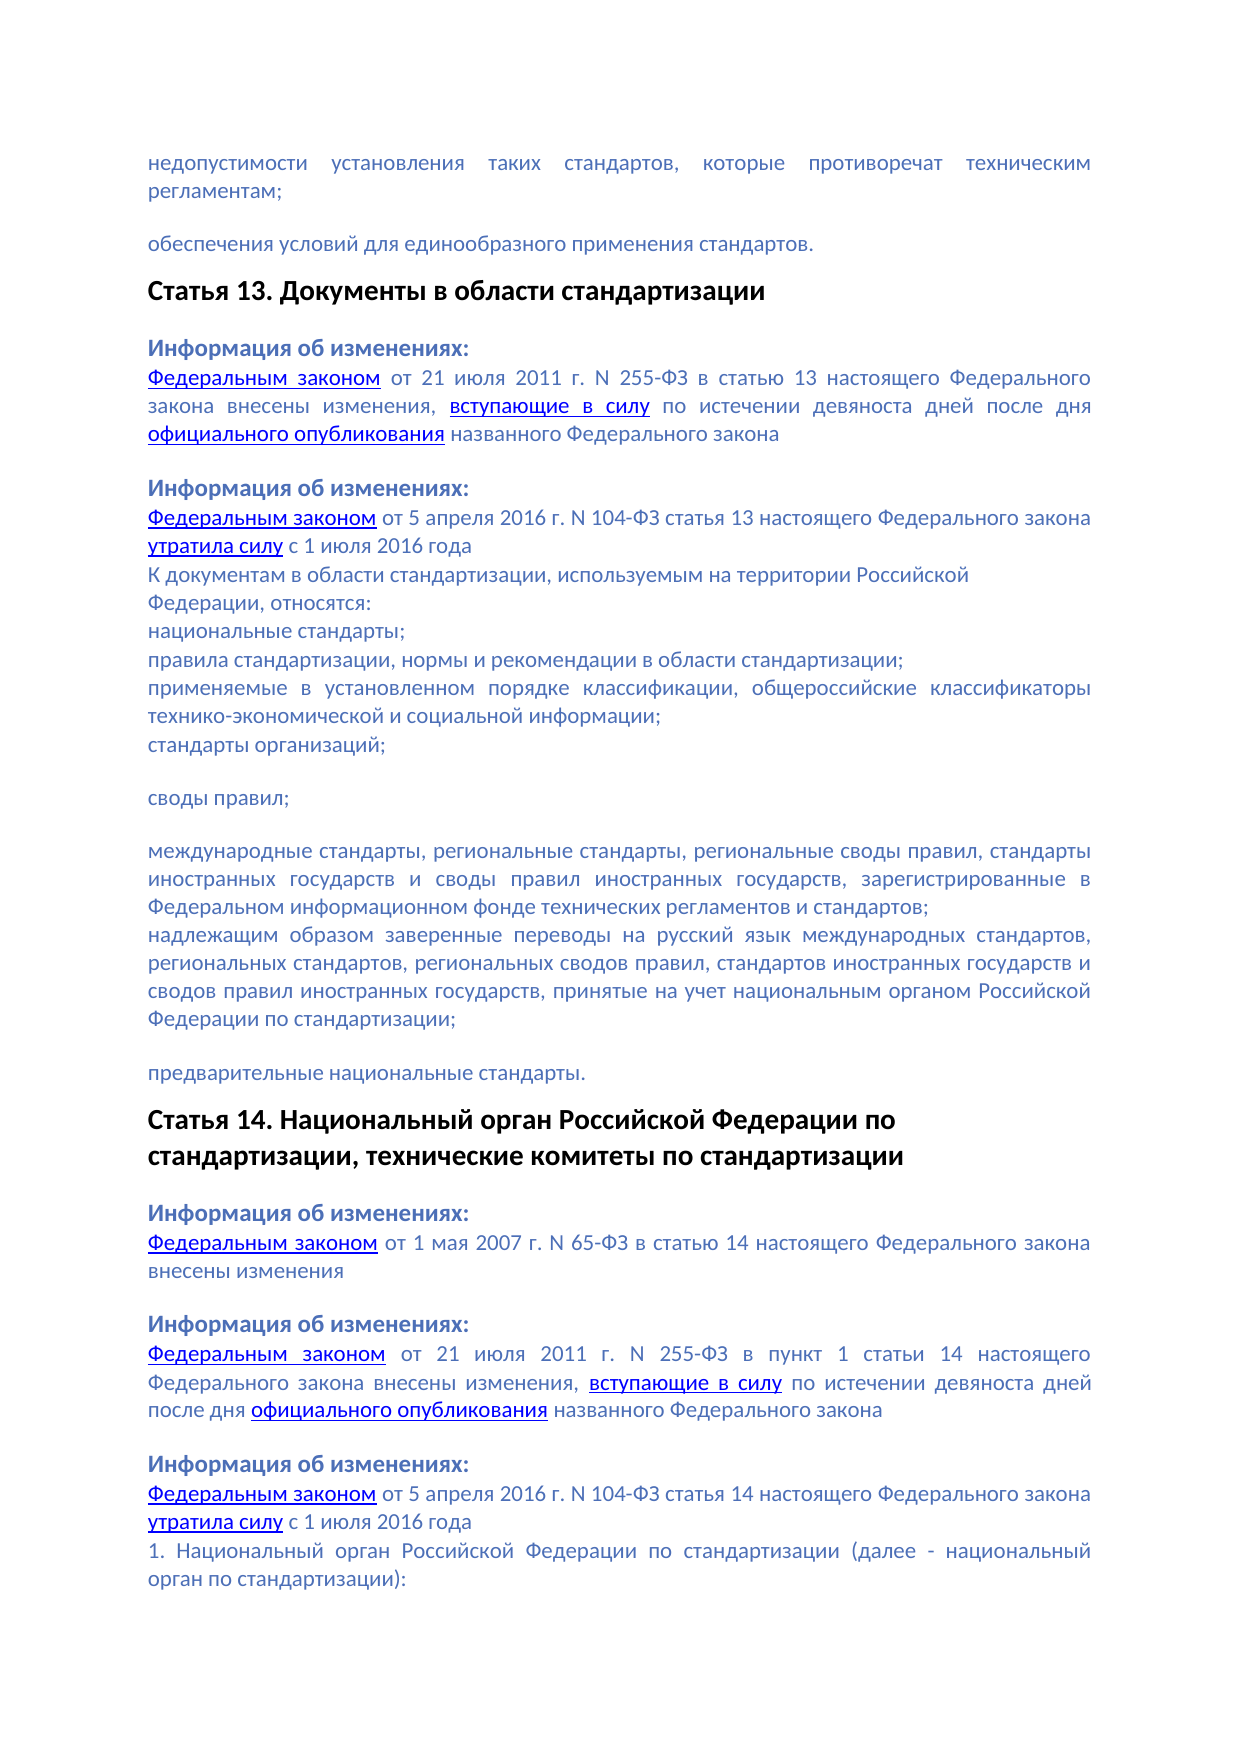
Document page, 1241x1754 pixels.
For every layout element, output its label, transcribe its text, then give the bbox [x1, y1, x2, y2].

text стандарты организаций; [148, 730, 1092, 758]
text правила стандартизации, нормы и рекомендации в области стандартизации; [148, 645, 1092, 673]
text Информация об изменениях: [148, 472, 1092, 503]
text 1. Национальный орган Российской Федерации по стандартизации (далее - национальный орган по стандартизации): [148, 1536, 1092, 1592]
text Федеральным законом от 1 мая 2007 г. N 65-ФЗ в статью 14 настоящего Федерального закона внесены изменения [148, 1228, 1092, 1284]
text Федеральным законом от 21 июля 2011 г. N 255-ФЗ в статью 13 настоящего Федерального закона внесены изменения, вступающие в силу по истечении девяноста дней после дня официального опубликования названного Федерального закона [148, 363, 1092, 448]
text национальные стандарты; [148, 616, 1092, 644]
text обеспечения условий для единообразного применения стандартов. [148, 229, 1092, 257]
text Статья 14. Национальный орган Российской Федерации по стандартизации, технические комитеты по стандартизации [148, 1101, 1092, 1172]
text предварительные национальные стандарты. [148, 1058, 1092, 1086]
text применяемые в установленном порядке классификации, общероссийские классификаторы технико-экономической и социальной информации; [148, 673, 1092, 729]
text Федеральным законом от 21 июля 2011 г. N 255-ФЗ в пункт 1 статьи 14 настоящего Федерального закона внесены изменения, вступающие в силу по истечении девяноста дней после дня официального опубликования названного Федерального закона [148, 1339, 1092, 1424]
text Федеральным законом от 5 апреля 2016 г. N 104-ФЗ статья 13 настоящего Федерального закона утратила силу с 1 июля 2016 года [148, 503, 1092, 559]
text Статья 13. Документы в области стандартизации [148, 272, 1092, 308]
text Информация об изменениях: [148, 1308, 1092, 1339]
text надлежащим образом заверенные переводы на русский язык международных стандартов, региональных стандартов, региональных сводов правил, стандартов иностранных государств и сводов правил иностранных государств, принятые на учет национальным органом Российской Федерации по стандартизации; [148, 921, 1092, 1033]
text своды правил; [148, 783, 1092, 811]
text недопустимости установления таких стандартов, которые противоречат техническим регламентам; [148, 148, 1092, 204]
text Информация об изменениях: [148, 332, 1092, 363]
text Федеральным законом от 5 апреля 2016 г. N 104-ФЗ статья 14 настоящего Федерального закона утратила силу с 1 июля 2016 года [148, 1479, 1092, 1535]
text К документам в области стандартизации, используемым на территории Российской Федерации, относятся: [148, 560, 1092, 616]
text международные стандарты, региональные стандарты, региональные своды правил, стандарты иностранных государств и своды правил иностранных государств, зарегистрированные в Федеральном информационном фонде технических регламентов и стандартов; [148, 836, 1092, 920]
text Информация об изменениях: [148, 1197, 1092, 1227]
text Информация об изменениях: [148, 1448, 1092, 1479]
